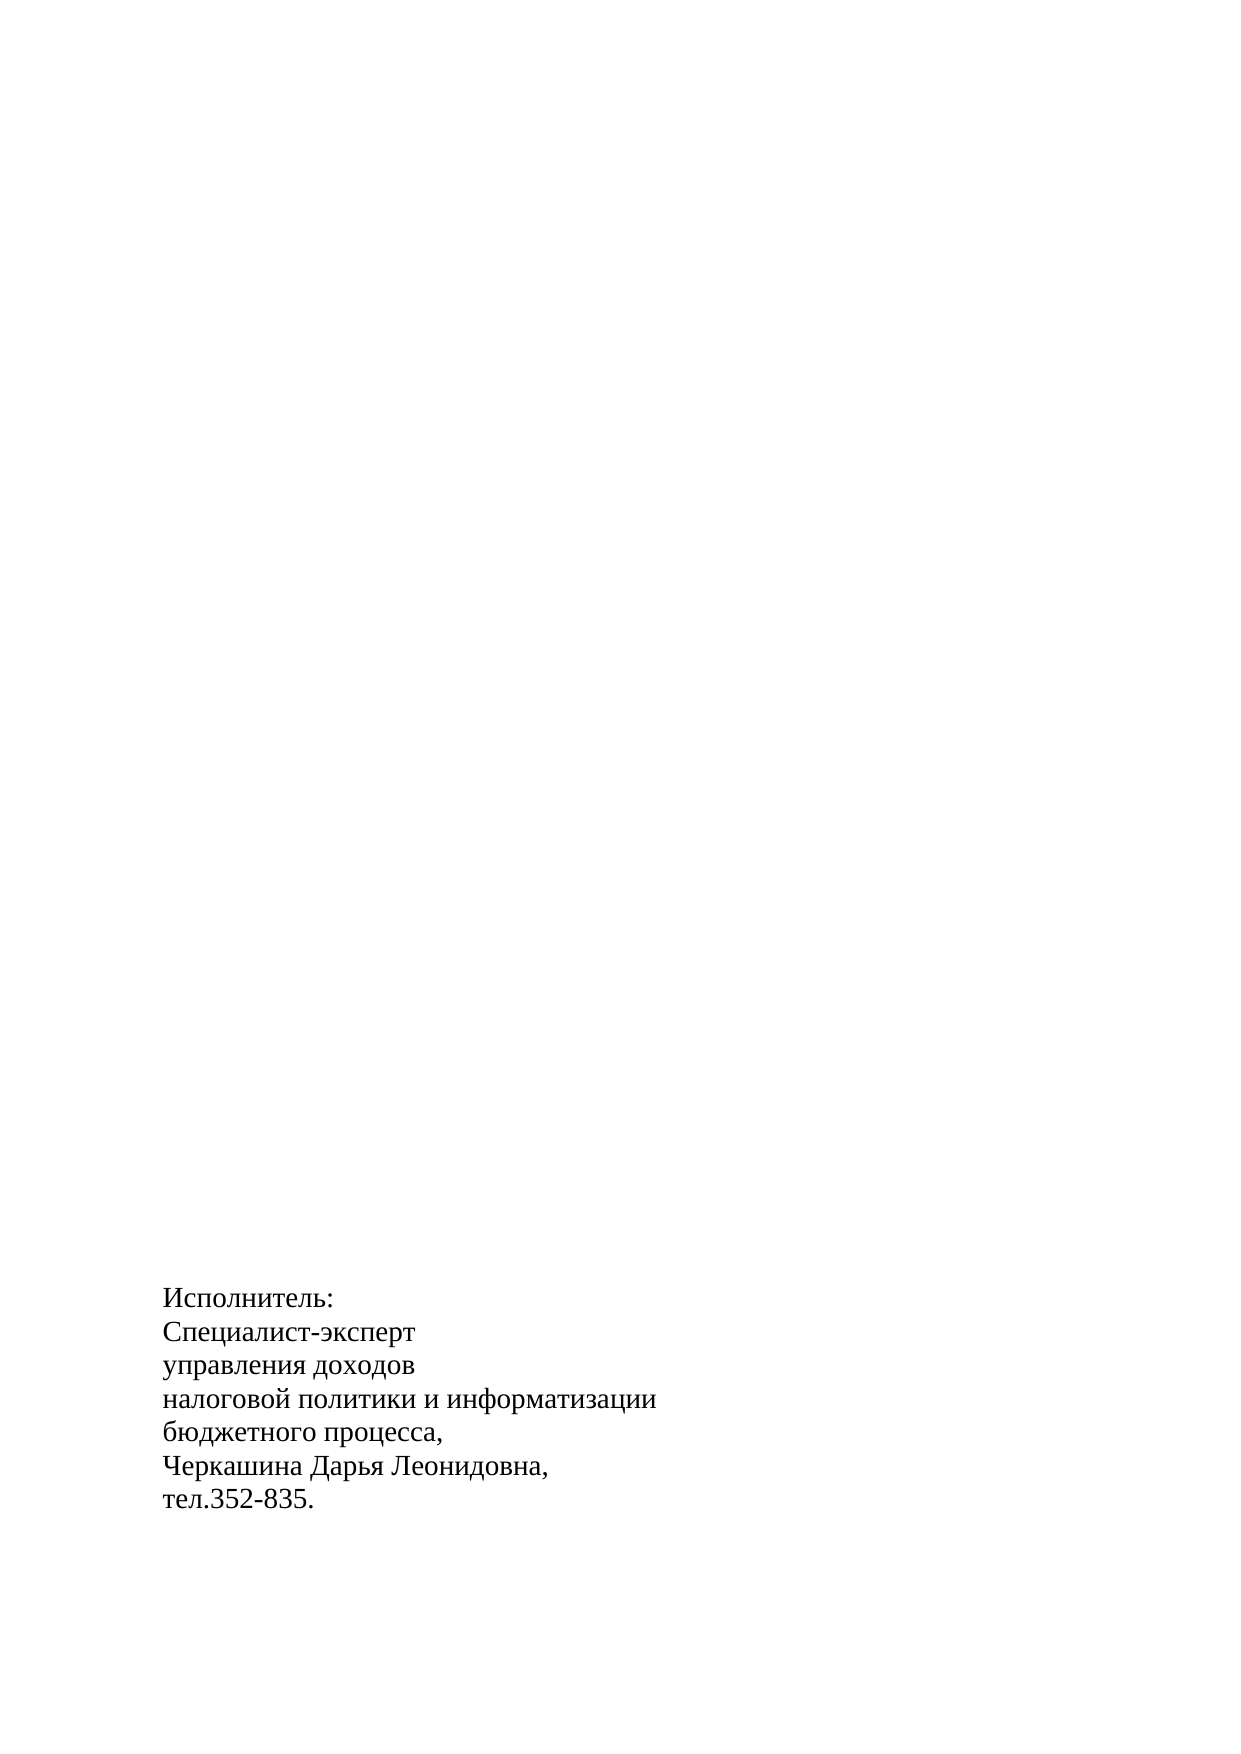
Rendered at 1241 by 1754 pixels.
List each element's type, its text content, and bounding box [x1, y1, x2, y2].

text налоговой политики и информатизации [89, 1381, 1181, 1414]
text управления доходов [89, 1347, 1181, 1381]
text бюджетного процесса, [89, 1414, 1181, 1448]
text тел.352-835. [89, 1481, 1181, 1515]
text Черкашина Дарья Леонидовна, [89, 1448, 1181, 1481]
text Специалист-эксперт [89, 1314, 1181, 1347]
text Исполнитель: [89, 1280, 1181, 1314]
